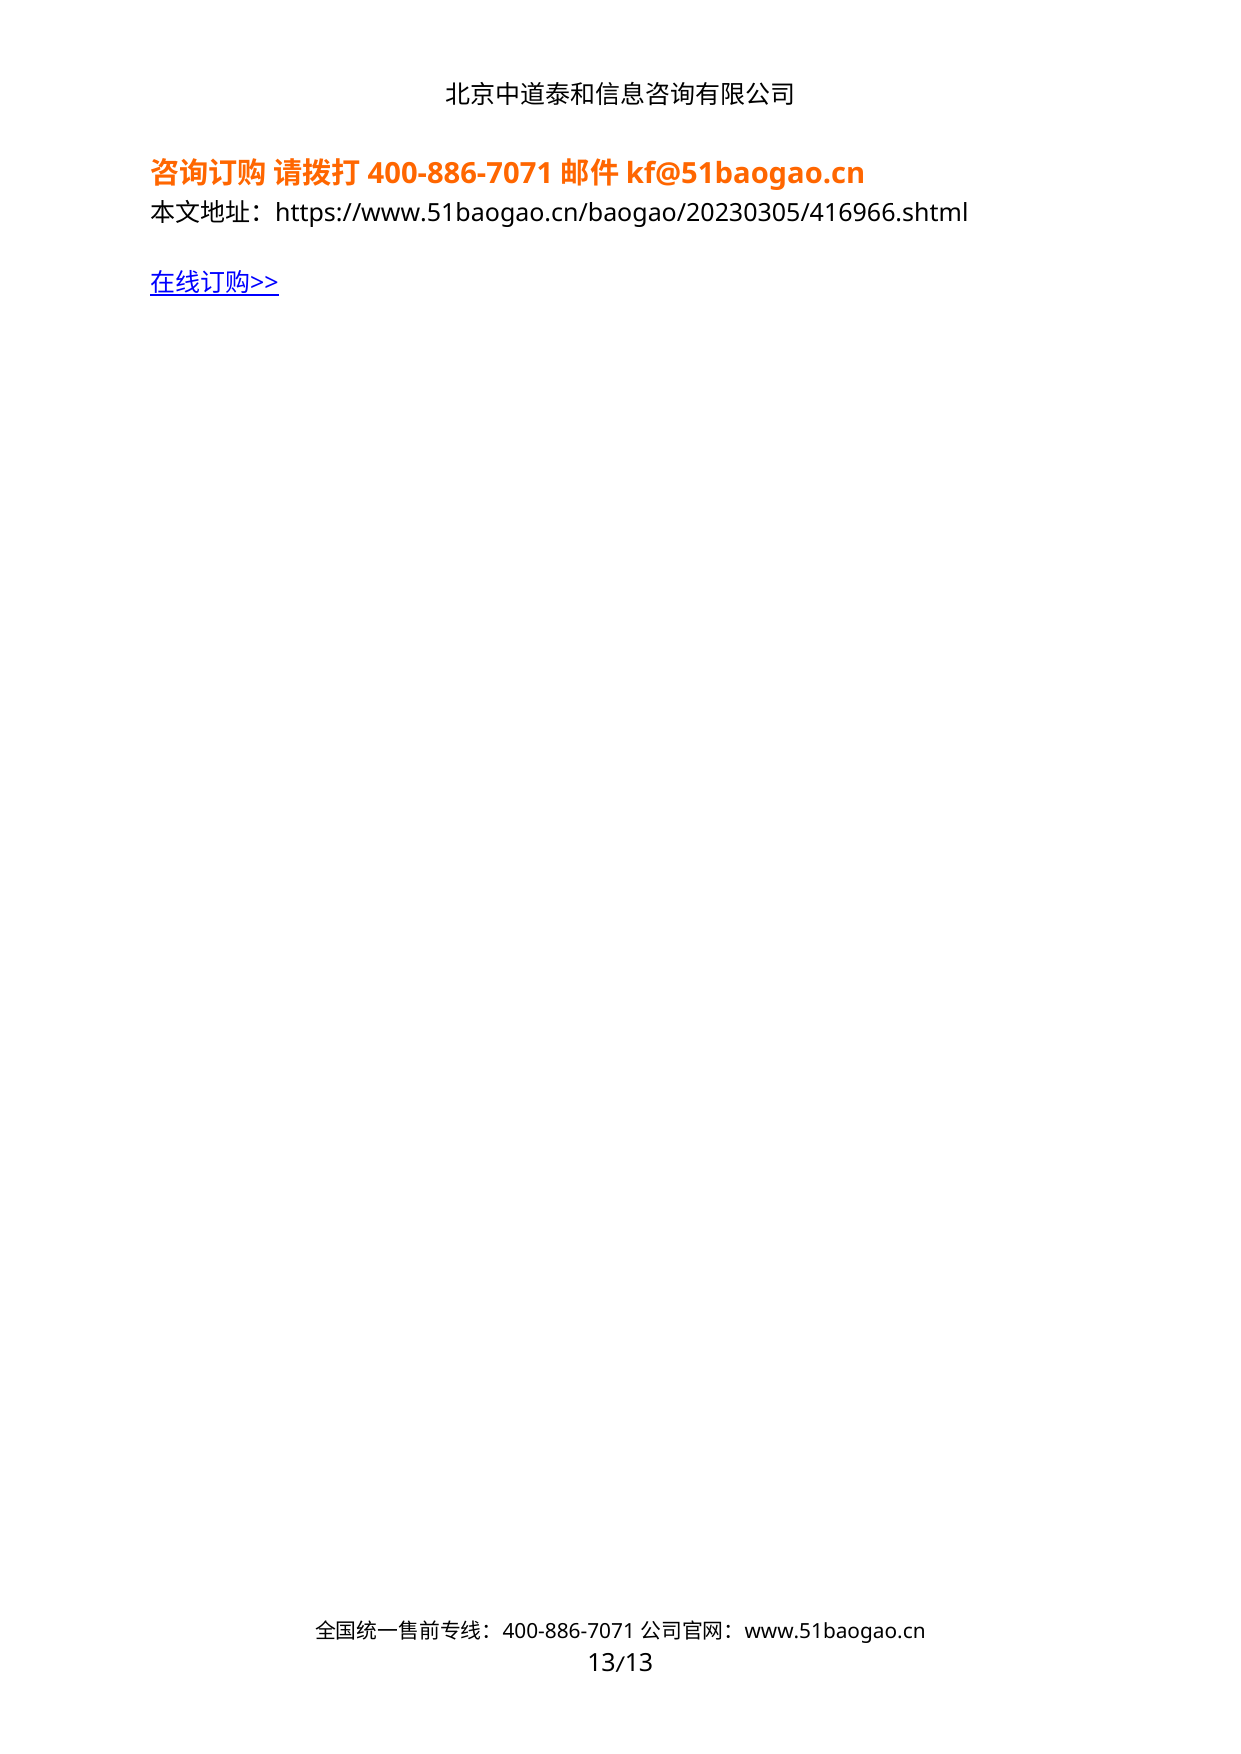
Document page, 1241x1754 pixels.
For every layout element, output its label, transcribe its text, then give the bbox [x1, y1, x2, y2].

text 在线订购>> [150, 229, 1090, 299]
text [150, 150, 1090, 229]
